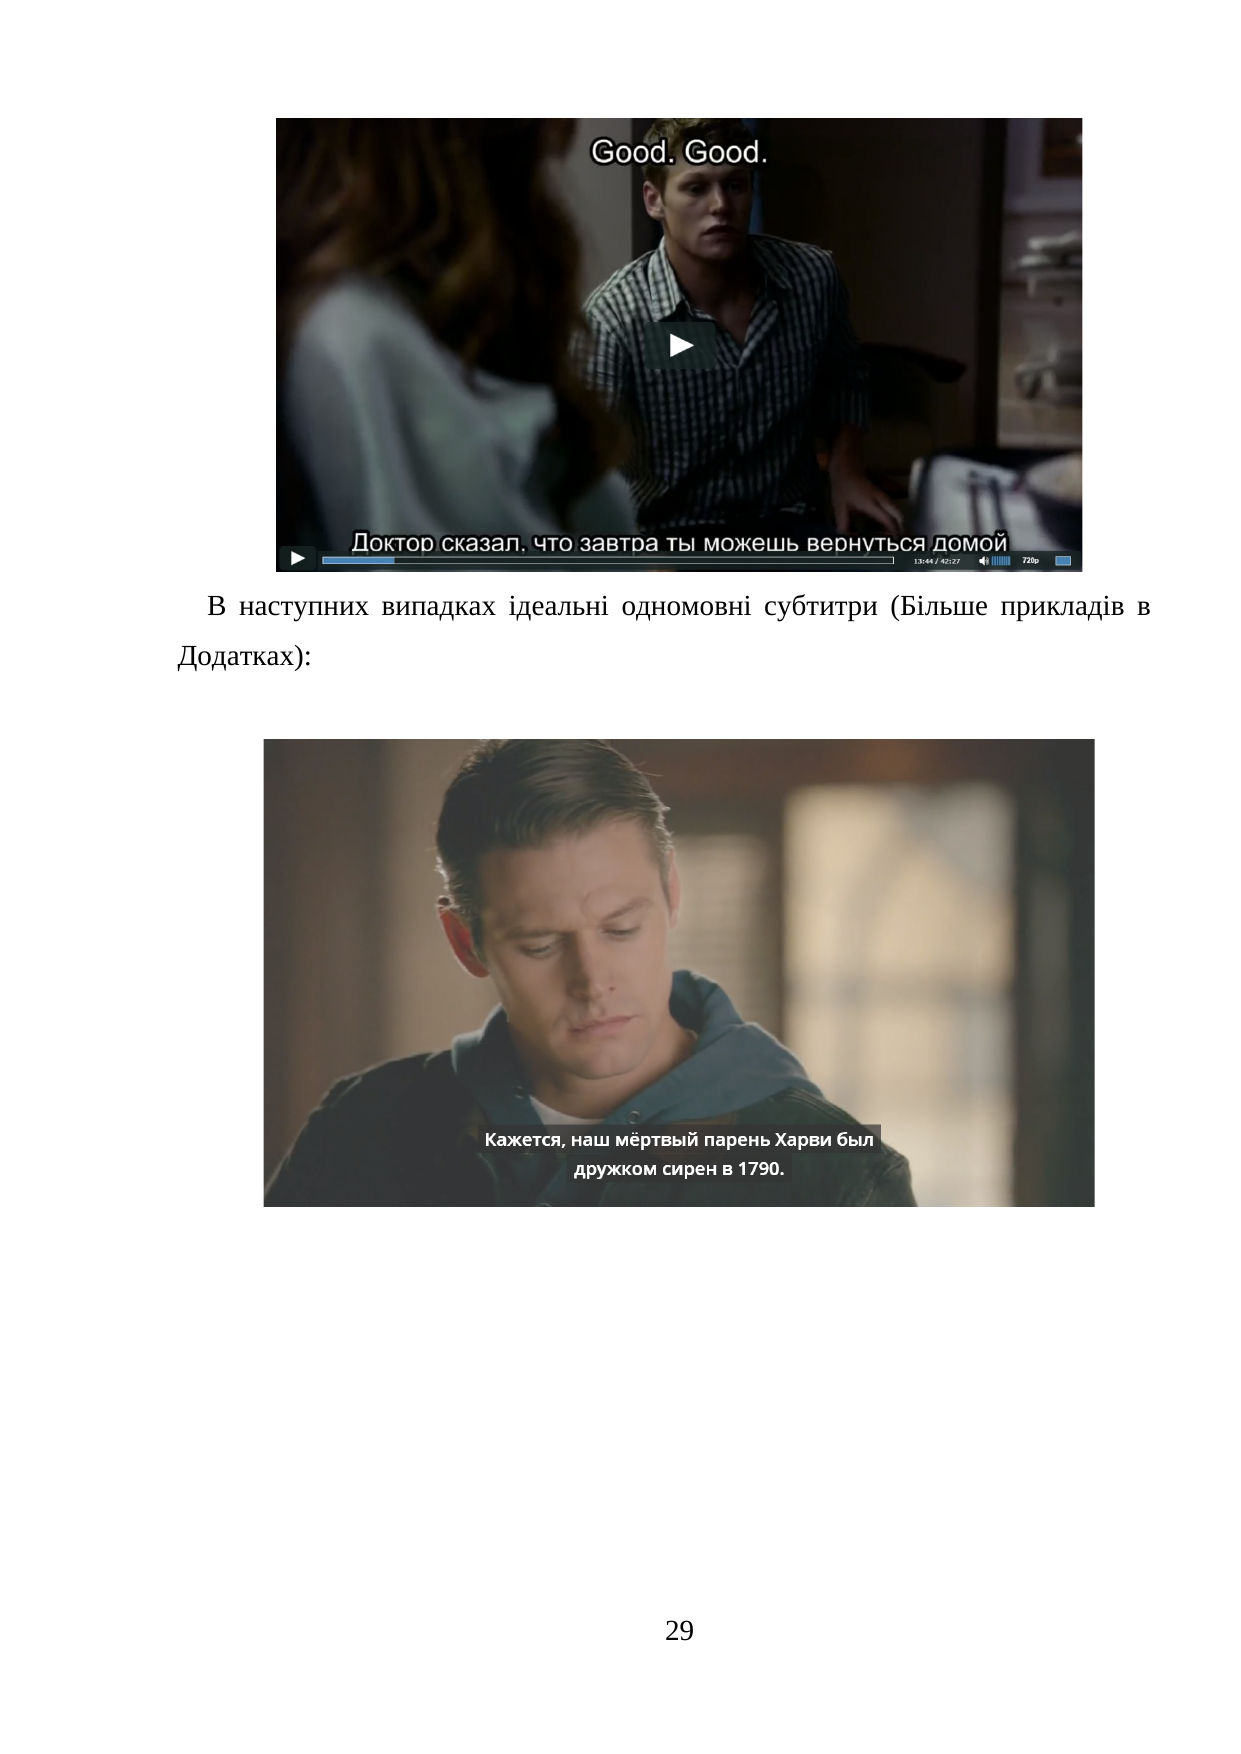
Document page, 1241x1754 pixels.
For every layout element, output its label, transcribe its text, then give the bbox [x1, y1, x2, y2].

text В наступних випадках ідеальні одномовні субтитри (Більше прикладів в Додатках): [177, 588, 1152, 672]
picture [276, 118, 1083, 572]
